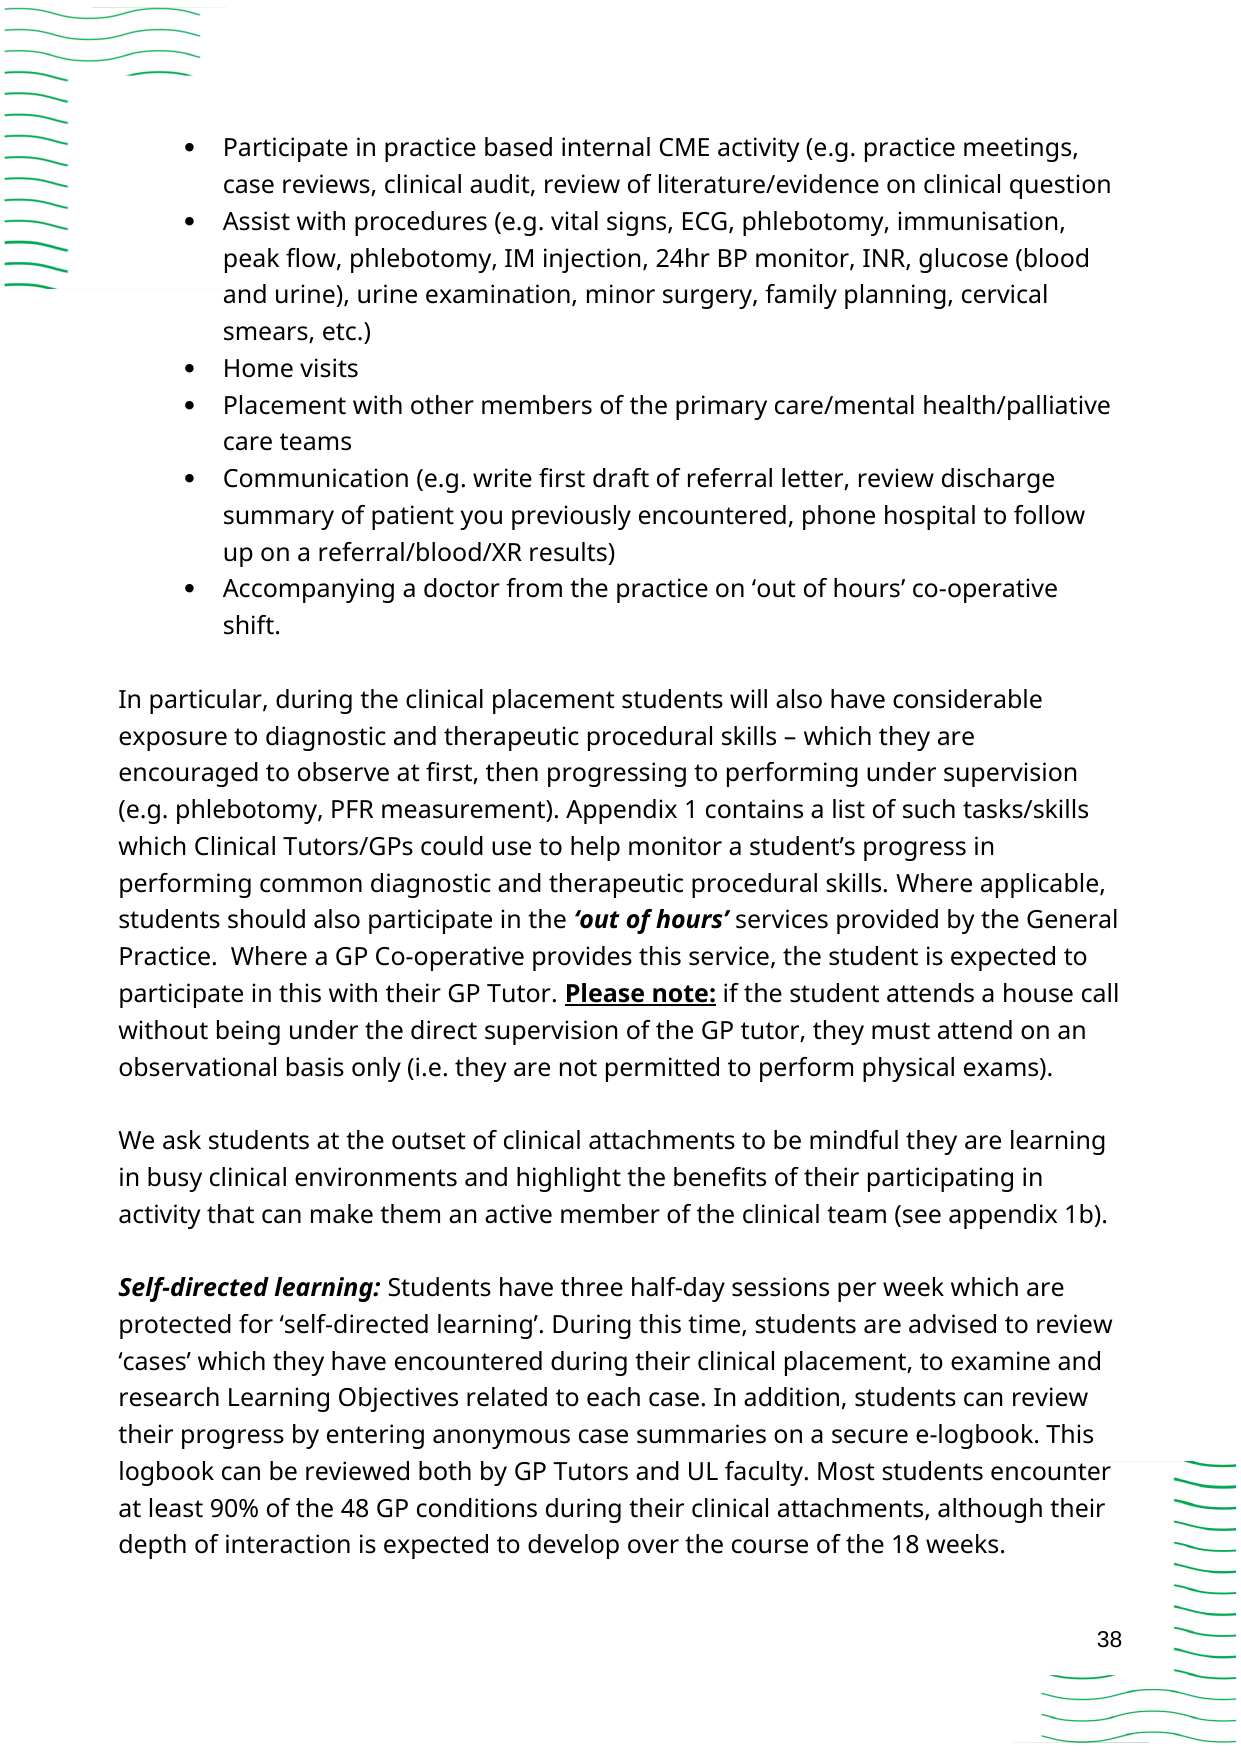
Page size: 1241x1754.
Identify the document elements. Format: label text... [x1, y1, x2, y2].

list Assist with procedures (e.g. vital signs, ECG, phlebotomy, immunisation, peak flow, phlebotomy, IM injection, 24hr BP monitor, INR, glucose (blood and urine), urine examination, minor surgery, family planning, cervical smears, etc.) [185, 203, 1122, 348]
picture [1013, 1461, 1237, 1743]
list Communication (e.g. write first draft of referral letter, review discharge summary of patient you previously encountered, phone hospital to follow up on a referral/blood/XR results) [185, 461, 1122, 568]
list Participate in practice based internal CME activity (e.g. practice meetings, case reviews, clinical audit, review of literature/evidence on clinical question [185, 130, 1122, 201]
text Self-directed learning: Students have three half-day sessions per week which are protected for ‘self-directed learning’. During this time, students are advised to review ‘cases’ which they have encountered during their clinical placement, to examine and research Learning Objectives related to each case. In addition, students can review their progress by entering anonymous case summaries on a secure e-logbook. This logbook can be reviewed both by GP Tutors and UL faculty. Most students encounter at least 90% of the 48 GP conditions during their clinical attachments, although their depth of interaction is expected to develop over the course of the 18 weeks. [118, 1270, 1122, 1561]
list Home visits [185, 351, 1122, 384]
list Accompanying a doctor from the practice on ‘out of hours’ co-operative shift. [185, 571, 1122, 642]
picture [5, 8, 228, 289]
text In particular, during the clinical placement students will also have considerable exposure to diagnostic and therapeutic procedural skills – which they are encouraged to observe at first, then progressing to performing under supervision (e.g. phlebotomy, PFR measurement). Appendix 1 contains a list of such tasks/skills which Clinical Tutors/GPs could use to help monitor a student’s progress in performing common diagnostic and therapeutic procedural skills. Where applicable, students should also participate in the ‘out of hours’ services provided by the General Practice. Where a GP Co-operative provides this service, the student is expected to participate in this with their GP Tutor. Please note: if the student attends a house call without being under the direct supervision of the GP tutor, they must attend on an observational basis only (i.e. they are not permitted to perform physical exams). [118, 681, 1122, 1083]
text We ask students at the outset of clinical attachments to be mindful they are learning in busy clinical environments and highlight the benefits of their participating in activity that can make them an active member of the clinical team (see appendix 1b). [118, 1123, 1122, 1230]
list Placement with other members of the primary care/mental health/palliative care teams [185, 387, 1122, 458]
